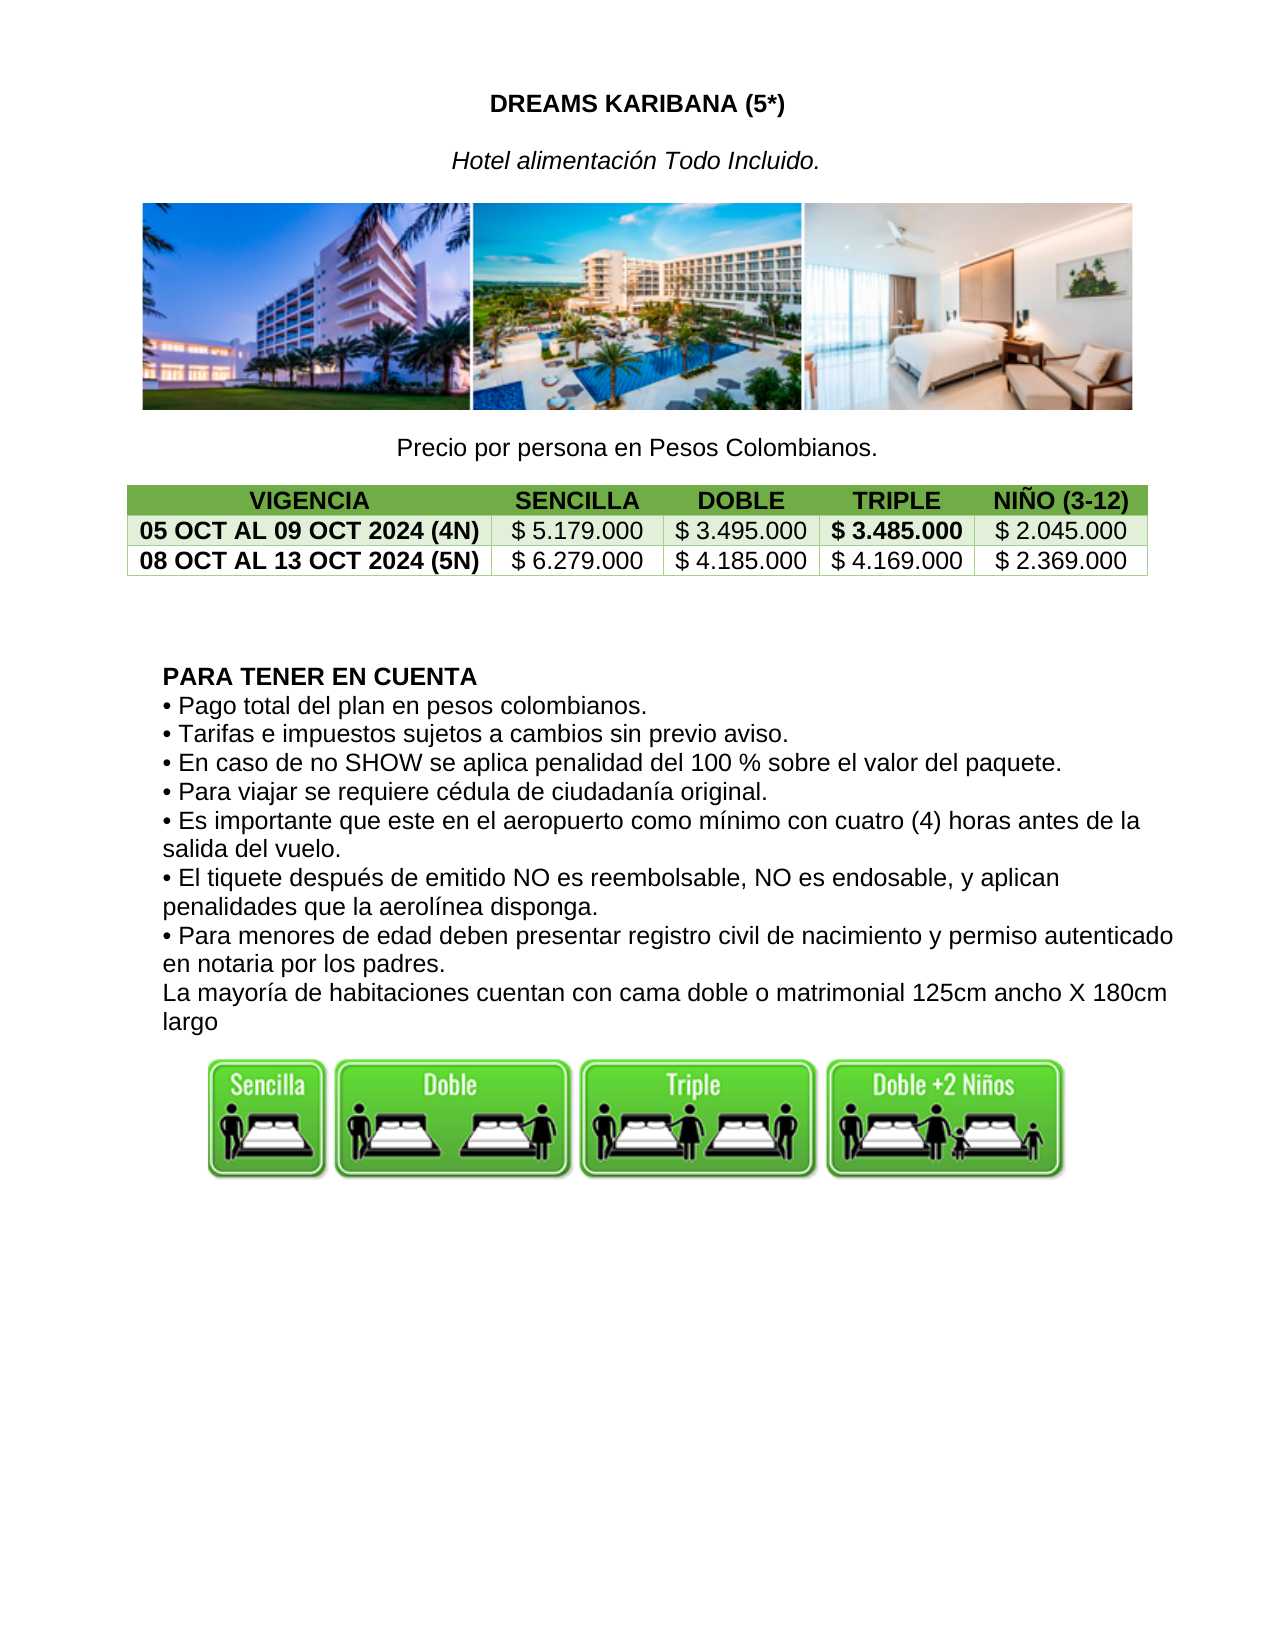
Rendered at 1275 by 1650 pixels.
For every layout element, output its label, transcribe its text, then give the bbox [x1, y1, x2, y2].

text • Es importante que este en el aeropuerto como mínimo con cuatro (4) horas antes de la salida del vuelo. [162, 806, 1186, 863]
text DREAMS KARIBANA (5*) [89, 89, 1186, 117]
text • Para menores de edad deben presentar registro civil de nacimiento y permiso autenticado en notaria por los padres. [162, 921, 1186, 978]
table_cell $ 3.485.000 [820, 516, 974, 545]
text PARA TENER EN CUENTA [162, 662, 1186, 691]
text • Pago total del plan en pesos colombianos. [162, 691, 1186, 719]
picture [207, 1059, 1068, 1183]
table_cell 08 OCT AL 13 OCT 2024 (5N) [128, 546, 491, 575]
table_header SENCILLA [492, 486, 663, 515]
text Precio por persona en Pesos Colombianos. [89, 433, 1186, 462]
table_header TRIPLE [820, 486, 974, 515]
table_header DOBLE [664, 486, 819, 515]
text • El tiquete después de emitido NO es reembolsable, NO es endosable, y aplican penalidades que la aerolínea disponga. [162, 863, 1186, 921]
text • Para viajar se requiere cédula de ciudadanía original. [162, 777, 1186, 806]
picture [142, 203, 1133, 410]
picture [479, 203, 496, 207]
table_cell $ 2.369.000 [975, 546, 1147, 575]
table_header VIGENCIA [128, 486, 491, 515]
table_cell $ 5.179.000 [492, 516, 663, 545]
table_cell $ 3.495.000 [664, 516, 819, 545]
table_cell $ 2.045.000 [975, 516, 1147, 545]
table_header NIÑO (3-12) [975, 486, 1147, 515]
text • En caso de no SHOW se aplica penalidad del 100 % sobre el valor del paquete. [162, 748, 1186, 777]
text • Tarifas e impuestos sujetos a cambios sin previo aviso. [162, 719, 1186, 748]
table_cell 05 OCT AL 09 OCT 2024 (4N) [128, 516, 491, 545]
table_cell $ 6.279.000 [492, 546, 663, 575]
table_cell $ 4.169.000 [820, 546, 974, 575]
table_cell $ 4.185.000 [664, 546, 819, 575]
text Hotel alimentación Todo Incluido. [89, 146, 1186, 175]
text La mayoría de habitaciones cuentan con cama doble o matrimonial 125cm ancho X 180cm largo [162, 978, 1186, 1036]
